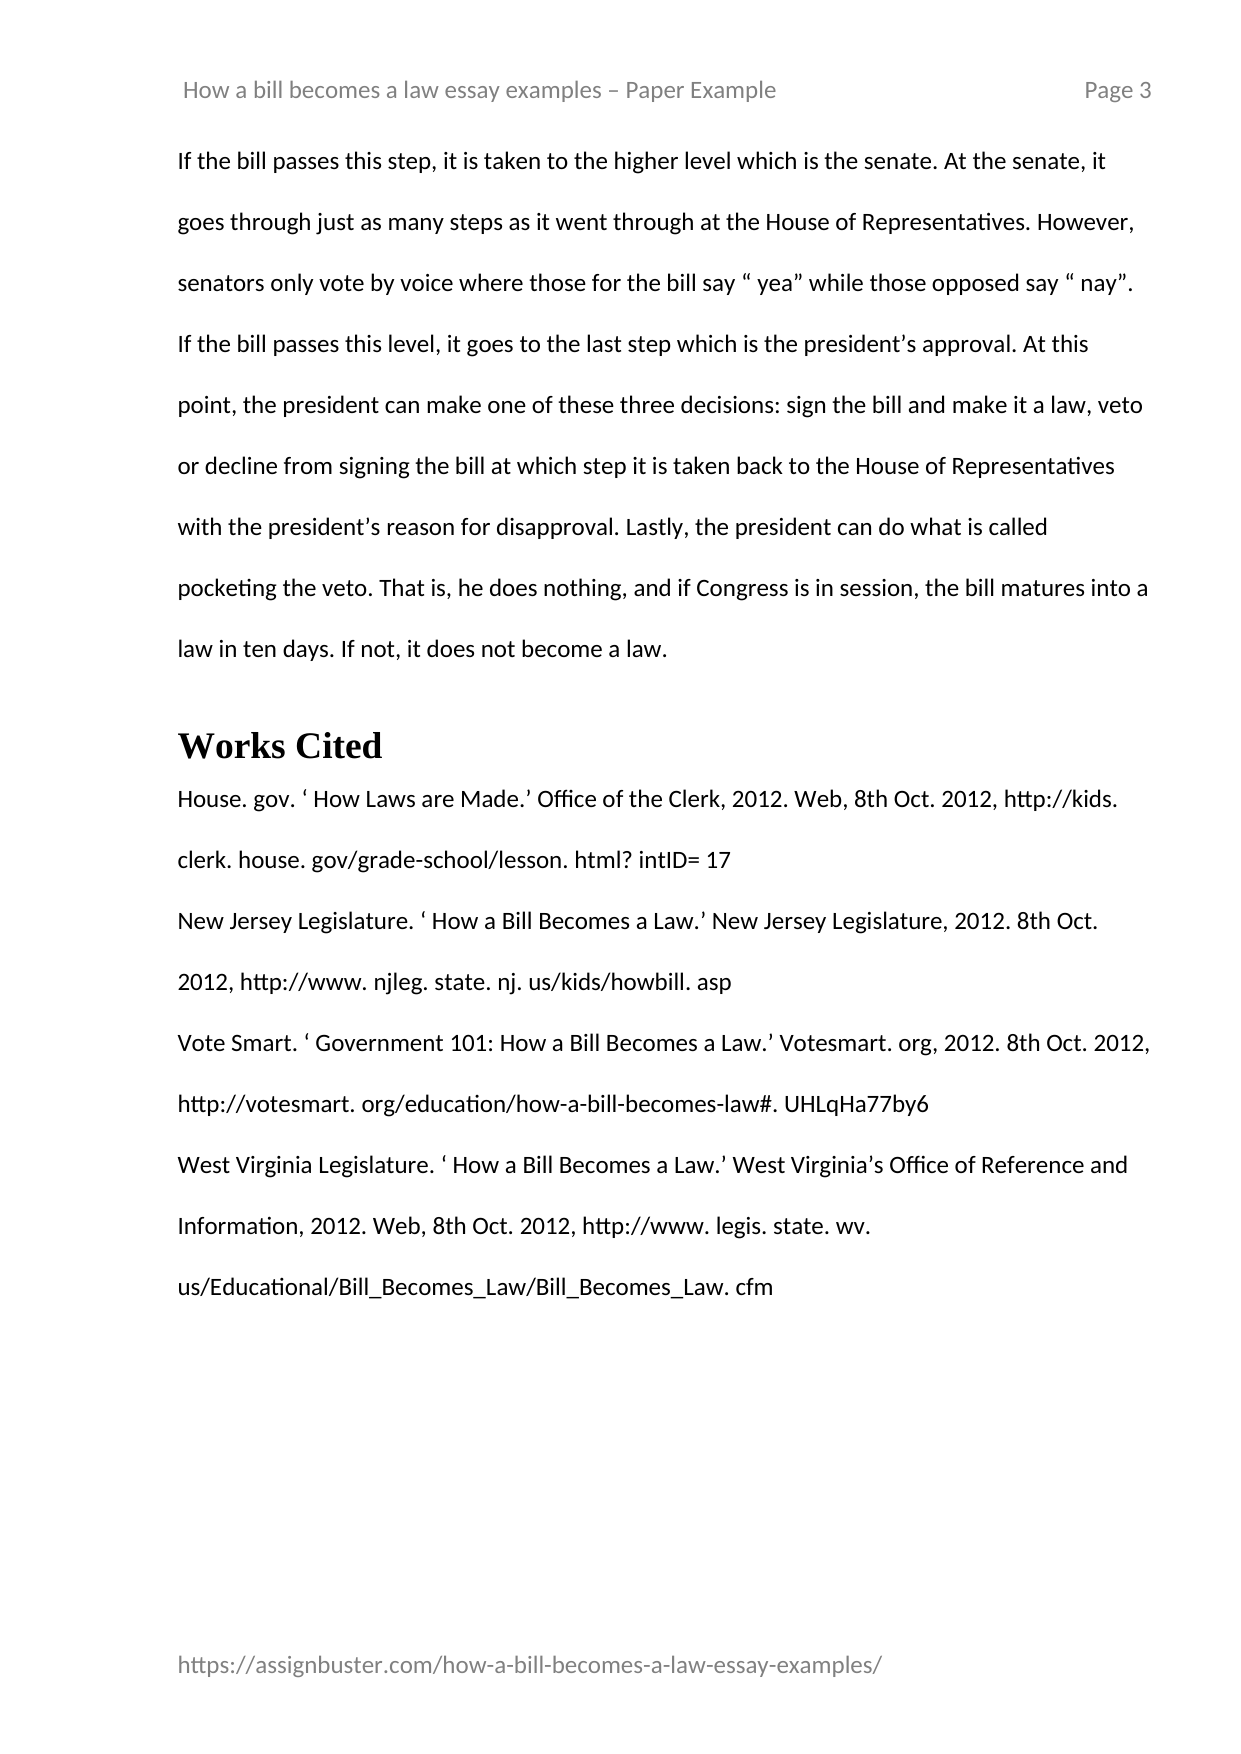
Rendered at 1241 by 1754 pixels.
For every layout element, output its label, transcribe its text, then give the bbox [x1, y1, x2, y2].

text If the bill passes this step, it is taken to the higher level which is the senate. At the senate, it goes through just as many steps as it went through at the House of Representatives. However, senators only vote by voice where those for the bill say “ yea” while those opposed say “ nay”. If the bill passes this level, it goes to the last step which is the president’s approval. At this point, the president can make one of these three decisions: sign the bill and make it a law, veto or decline from signing the bill at which step it is taken back to the House of Representatives with the president’s reason for disapproval. Lastly, the president can do what is called pocketing the veto. That is, he does nothing, and if Congress is in session, the bill matures into a law in ten days. If not, it does not become a law. [177, 145, 1152, 664]
subtitle Works Cited [177, 724, 1152, 767]
text House. gov. ‘ How Laws are Made.’ Office of the Clerk, 2012. Web, 8th Oct. 2012, http://kids. clerk. house. gov/grade-school/lesson. html? intID= 17 New Jersey Legislature. ‘ How a Bill Becomes a Law.’ New Jersey Legislature, 2012. 8th Oct. 2012, http://www. njleg. state. nj. us/kids/howbill. asp Vote Smart. ‘ Government 101: How a Bill Becomes a Law.’ Votesmart. org, 2012. 8th Oct. 2012, http://votesmart. org/education/how-a-bill-becomes-law#. UHLqHa77by6 West Virginia Legislature. ‘ How a Bill Becomes a Law.’ West Virginia’s Office of Reference and Information, 2012. Web, 8th Oct. 2012, http://www. legis. state. wv. us/Educational/Bill_Becomes_Law/Bill_Becomes_Law. cfm [177, 783, 1152, 1302]
